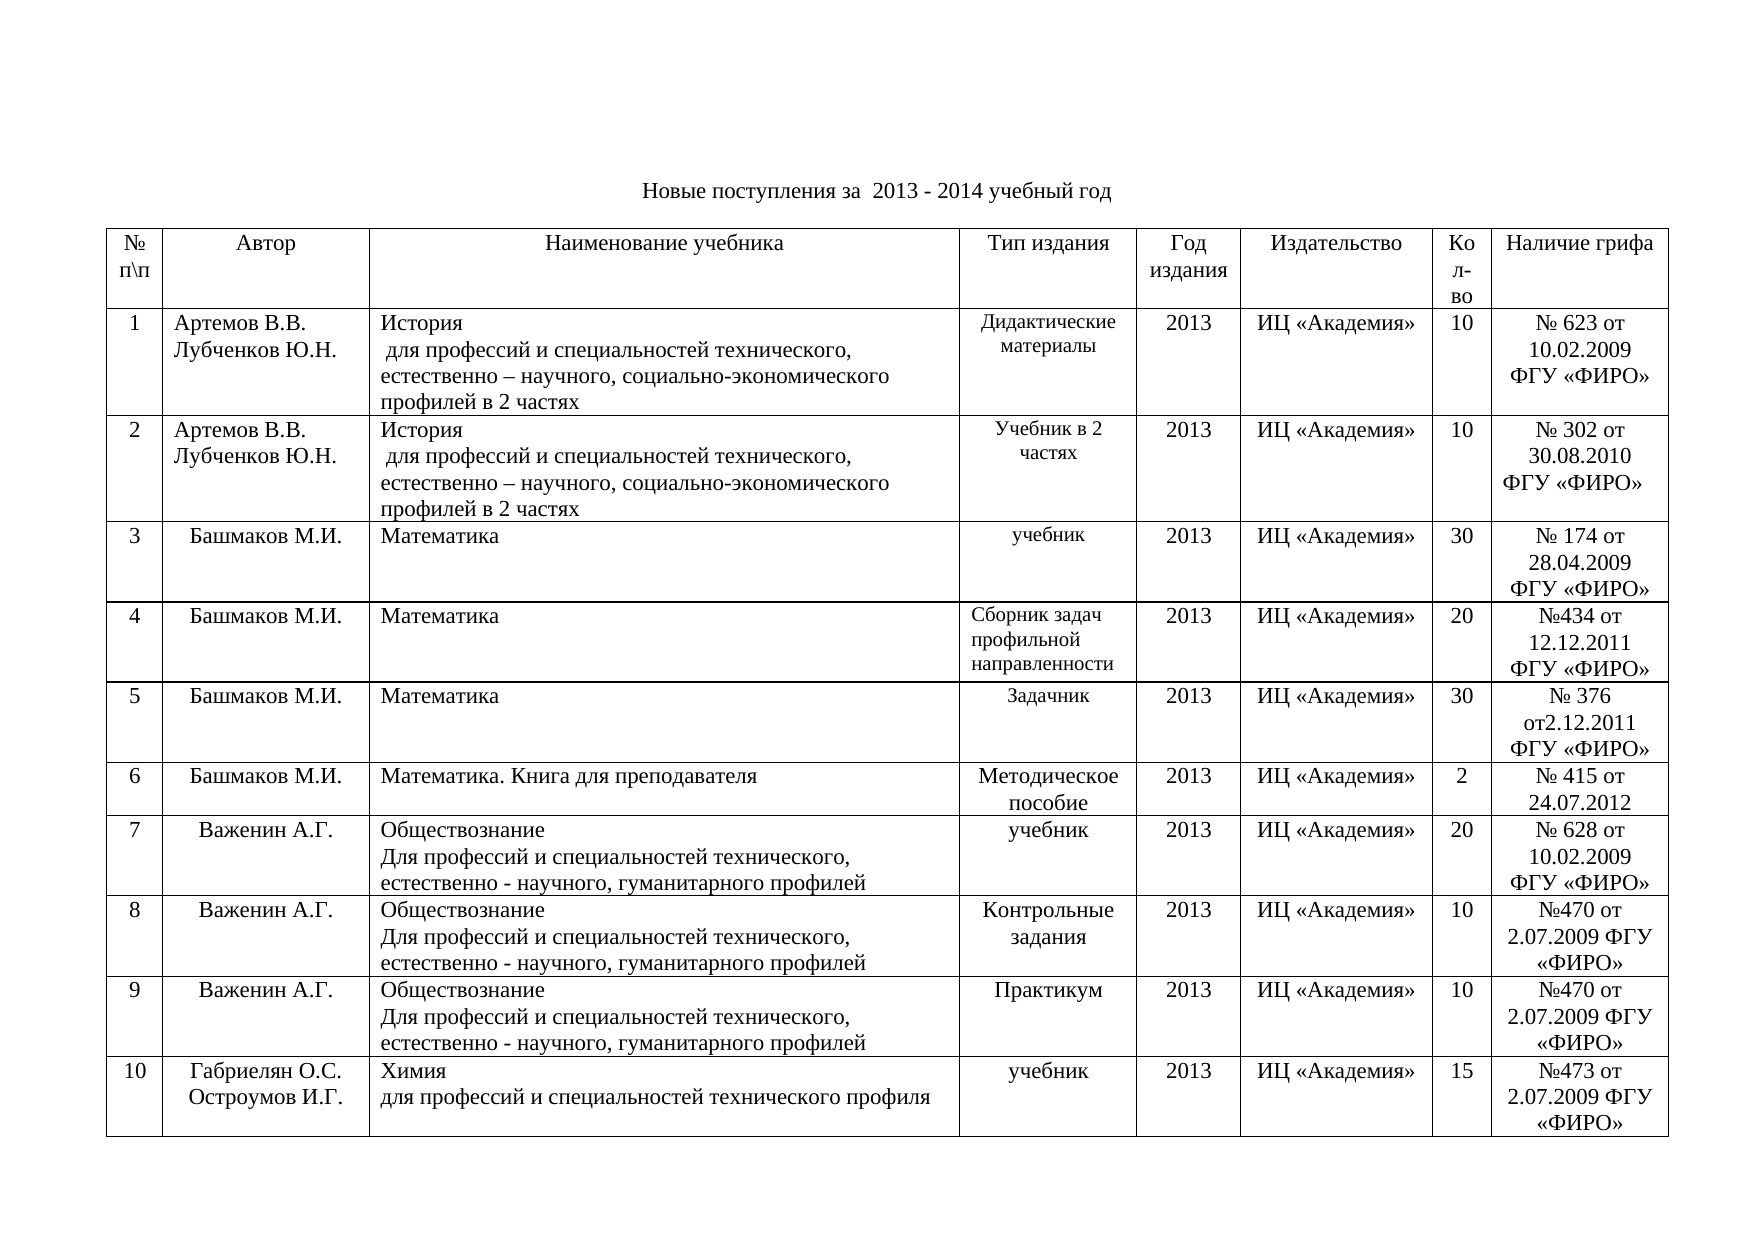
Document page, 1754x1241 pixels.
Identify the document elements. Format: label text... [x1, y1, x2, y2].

table_cell Сборник задач профильной направленности [960, 603, 1136, 681]
table_cell Дидактические материалы [960, 309, 1136, 415]
table_cell ИЦ «Академия» [1241, 603, 1432, 681]
table_cell №470 от 2.07.2009 ФГУ «ФИРО» [1492, 977, 1668, 1056]
table_cell Обществознание Для профессий и специальностей технического, естественно - научного, гуманитарного профилей [370, 816, 959, 895]
table_cell 2013 [1137, 309, 1240, 415]
table_cell 10 [107, 1057, 162, 1136]
table_cell 6 [107, 763, 162, 815]
table_cell Обществознание Для профессий и специальностей технического, естественно - научного, гуманитарного профилей [370, 896, 959, 976]
table_cell 9 [107, 977, 162, 1056]
table_cell Важенин А.Г. [163, 977, 369, 1056]
table_cell Математика [370, 522, 959, 601]
table_cell Практикум [960, 977, 1136, 1056]
table_cell 30 [1433, 522, 1491, 601]
table_cell Учебник в 2 частях [960, 416, 1136, 521]
table_header Наименование учебника [370, 229, 959, 308]
table_cell 2013 [1137, 683, 1240, 762]
table_cell 8 [107, 896, 162, 976]
table_cell учебник [960, 816, 1136, 895]
table_cell 2013 [1137, 1057, 1240, 1136]
table_cell Химия для профессий и специальностей технического профиля [370, 1057, 959, 1136]
table_cell 10 [1433, 977, 1491, 1056]
table_cell 2013 [1137, 896, 1240, 976]
table_cell 2013 [1137, 603, 1240, 681]
table_cell Важенин А.Г. [163, 896, 369, 976]
table_cell 2013 [1137, 522, 1240, 601]
table_cell 2013 [1137, 416, 1240, 521]
table_cell 2013 [1137, 763, 1240, 815]
table_cell 15 [1433, 1057, 1491, 1136]
table_cell Контрольные задания [960, 896, 1136, 976]
table_cell Математика [370, 683, 959, 762]
table_cell ИЦ «Академия» [1241, 816, 1432, 895]
table_cell ИЦ «Академия» [1241, 1057, 1432, 1136]
table_cell ИЦ «Академия» [1241, 522, 1432, 601]
table_cell Башмаков М.И. [163, 763, 369, 815]
table_cell № 628 от 10.02.2009 ФГУ «ФИРО» [1492, 816, 1668, 895]
table_header Тип издания [960, 229, 1136, 308]
table_cell 2 [1433, 763, 1491, 815]
table_cell 2013 [1137, 816, 1240, 895]
table_header Автор [163, 229, 369, 308]
table_header № п\п [107, 229, 162, 308]
table_cell 2 [107, 416, 162, 521]
table_cell №470 от 2.07.2009 ФГУ «ФИРО» [1492, 896, 1668, 976]
table_cell №434 от 12.12.2011 ФГУ «ФИРО» [1492, 603, 1668, 681]
table_cell 2013 [1137, 977, 1240, 1056]
table_cell 10 [1433, 309, 1491, 415]
table_cell учебник [960, 1057, 1136, 1136]
table_cell 1 [107, 309, 162, 415]
table_cell Башмаков М.И. [163, 603, 369, 681]
table_header Кол-во [1433, 229, 1491, 308]
table_cell № 174 от 28.04.2009 ФГУ «ФИРО» [1492, 522, 1668, 601]
table_cell ИЦ «Академия» [1241, 416, 1432, 521]
table_header Издательство [1241, 229, 1432, 308]
table_cell 4 [107, 603, 162, 681]
table_cell учебник [960, 522, 1136, 601]
table_cell ИЦ «Академия» [1241, 763, 1432, 815]
table_cell 10 [1433, 896, 1491, 976]
text Новые поступления за 2013 - 2014 учебный год [118, 177, 1636, 203]
table_cell ИЦ «Академия» [1241, 309, 1432, 415]
table_cell 10 [1433, 416, 1491, 521]
table_cell Обществознание Для профессий и специальностей технического, естественно - научного, гуманитарного профилей [370, 977, 959, 1056]
table_cell 7 [107, 816, 162, 895]
table_cell 30 [1433, 683, 1491, 762]
table_cell История для профессий и специальностей технического, естественно – научного, социально-экономического профилей в 2 частях [370, 416, 959, 521]
table_cell Артемов В.В. Лубченков Ю.Н. [163, 309, 369, 415]
table_cell № 415 от 24.07.2012 [1492, 763, 1668, 815]
table_cell Важенин А.Г. [163, 816, 369, 895]
table_cell ИЦ «Академия» [1241, 683, 1432, 762]
table_cell ИЦ «Академия» [1241, 977, 1432, 1056]
table_cell Математика. Книга для преподавателя [370, 763, 959, 815]
table_cell Артемов В.В. Лубченков Ю.Н. [163, 416, 369, 521]
table_cell № 302 от 30.08.2010 ФГУ «ФИРО» [1492, 416, 1668, 521]
table_header Год издания [1137, 229, 1240, 308]
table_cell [163, 1057, 369, 1136]
table_header Наличие грифа [1492, 229, 1668, 308]
table_cell 3 [107, 522, 162, 601]
table_cell Математика [370, 603, 959, 681]
table_cell № 623 от 10.02.2009 ФГУ «ФИРО» [1492, 309, 1668, 415]
table_cell 20 [1433, 603, 1491, 681]
table_cell 5 [107, 683, 162, 762]
table_cell ИЦ «Академия» [1241, 896, 1432, 976]
table_cell 20 [1433, 816, 1491, 895]
table_cell Башмаков М.И. [163, 522, 369, 601]
table_cell №473 от 2.07.2009 ФГУ «ФИРО» [1492, 1057, 1668, 1136]
table_cell № 376 от2.12.2011 ФГУ «ФИРО» [1492, 683, 1668, 762]
table_cell Задачник [960, 683, 1136, 762]
table_cell Башмаков М.И. [163, 683, 369, 762]
table_cell Методическое пособие [960, 763, 1136, 815]
table_cell История для профессий и специальностей технического, естественно – научного, социально-экономического профилей в 2 частях [370, 309, 959, 415]
